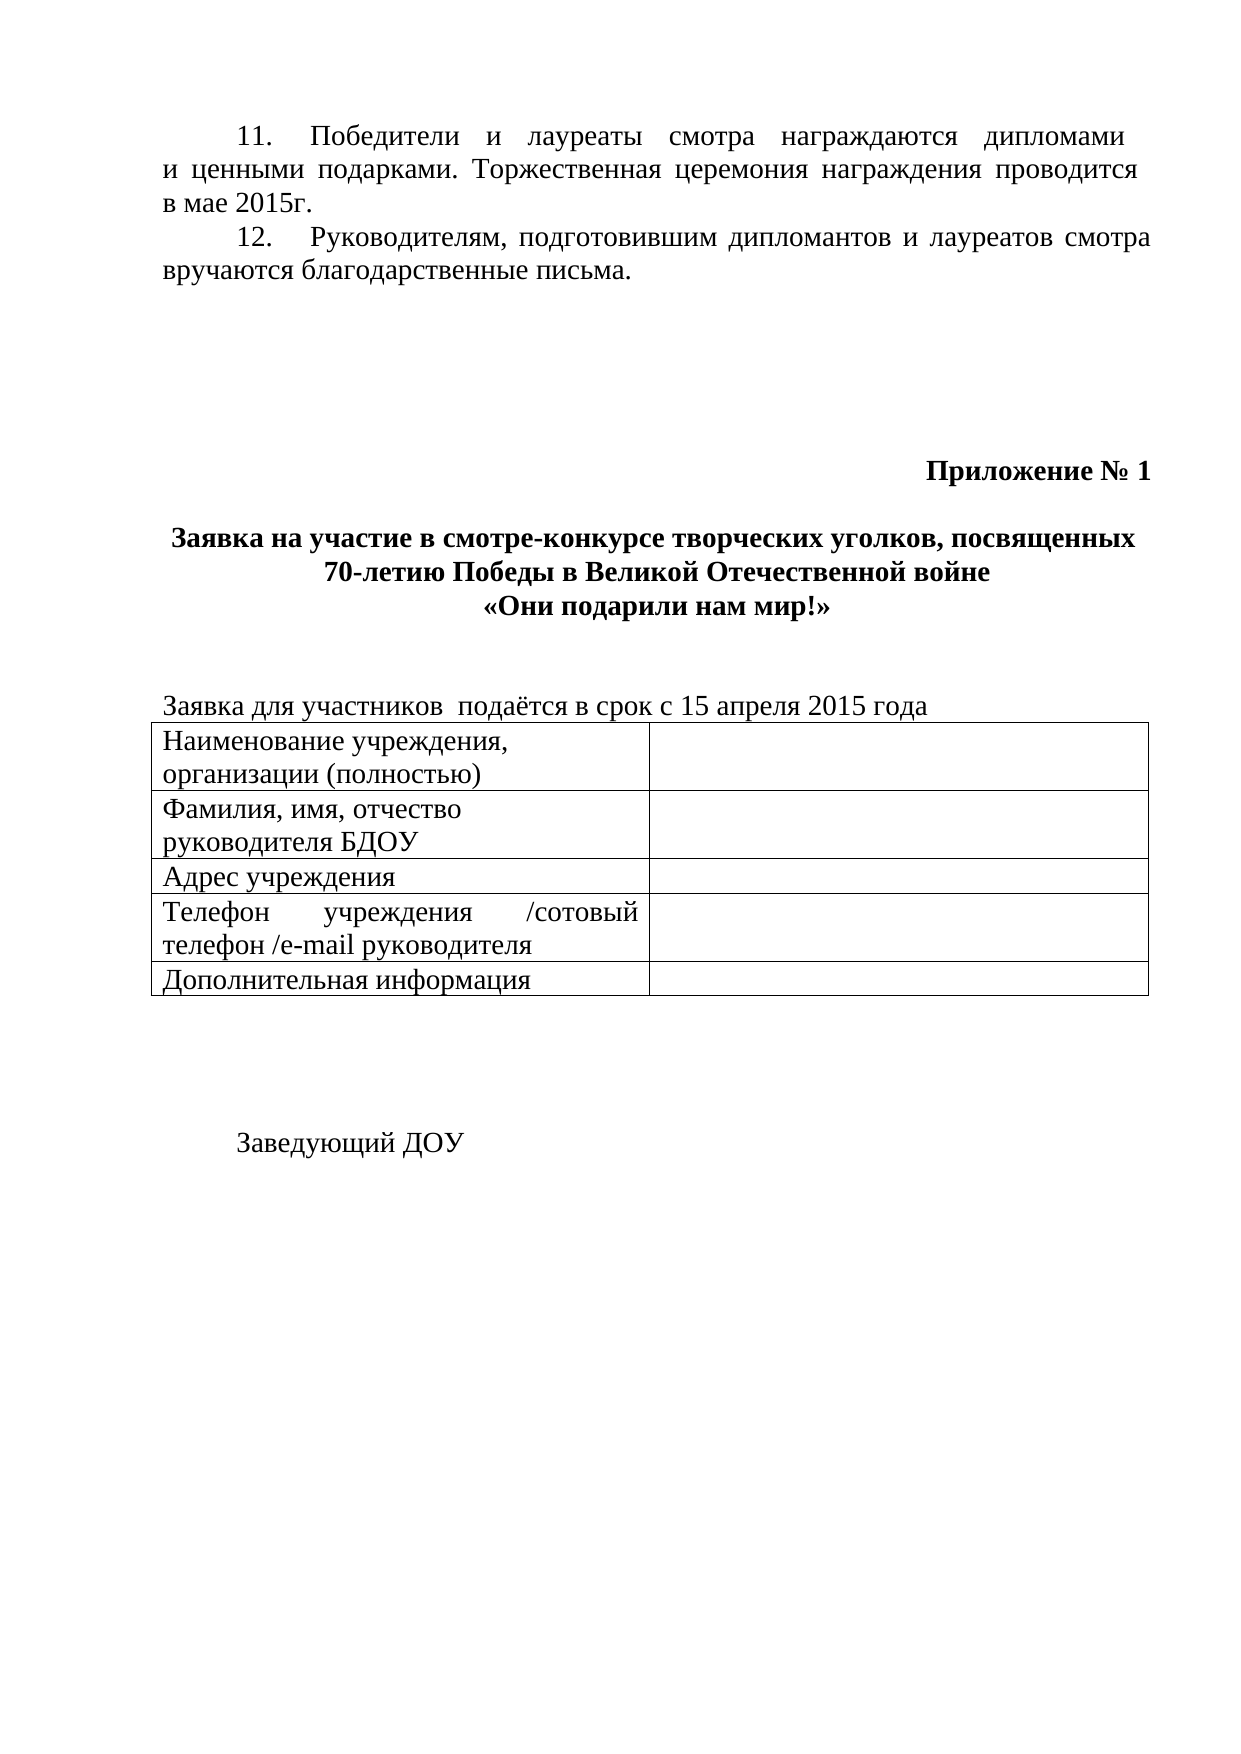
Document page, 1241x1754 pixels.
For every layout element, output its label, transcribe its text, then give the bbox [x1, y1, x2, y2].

list Приложение № 1 [236, 453, 1152, 487]
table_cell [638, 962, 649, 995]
text Заявка для участников подаётся в срок с 15 апреля 2015 года [162, 688, 1152, 722]
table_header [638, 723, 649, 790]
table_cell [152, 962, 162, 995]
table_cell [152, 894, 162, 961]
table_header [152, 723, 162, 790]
table_cell [650, 859, 1148, 893]
table_cell [650, 894, 1148, 961]
list Руководителям, подготовившим дипломантов и лауреатов смотра вручаются благодарственные письма. [162, 219, 1152, 286]
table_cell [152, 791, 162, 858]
table_header [650, 723, 1148, 790]
table_cell [650, 962, 1148, 995]
table_cell [650, 791, 1148, 858]
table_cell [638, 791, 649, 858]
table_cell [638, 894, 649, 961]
text «Они подарили нам мир!» [162, 588, 1152, 621]
text Заявка на участие в смотре-конкурсе творческих уголков, посвященных 70-летию Победы в Великой Отечественной войне [162, 521, 1152, 588]
text Заведующий ДОУ [162, 1125, 1152, 1159]
list Победители и лауреаты смотра награждаются дипломами и ценными подарками. Торжественная церемония награждения проводится в мае 2015г. [162, 118, 1152, 219]
